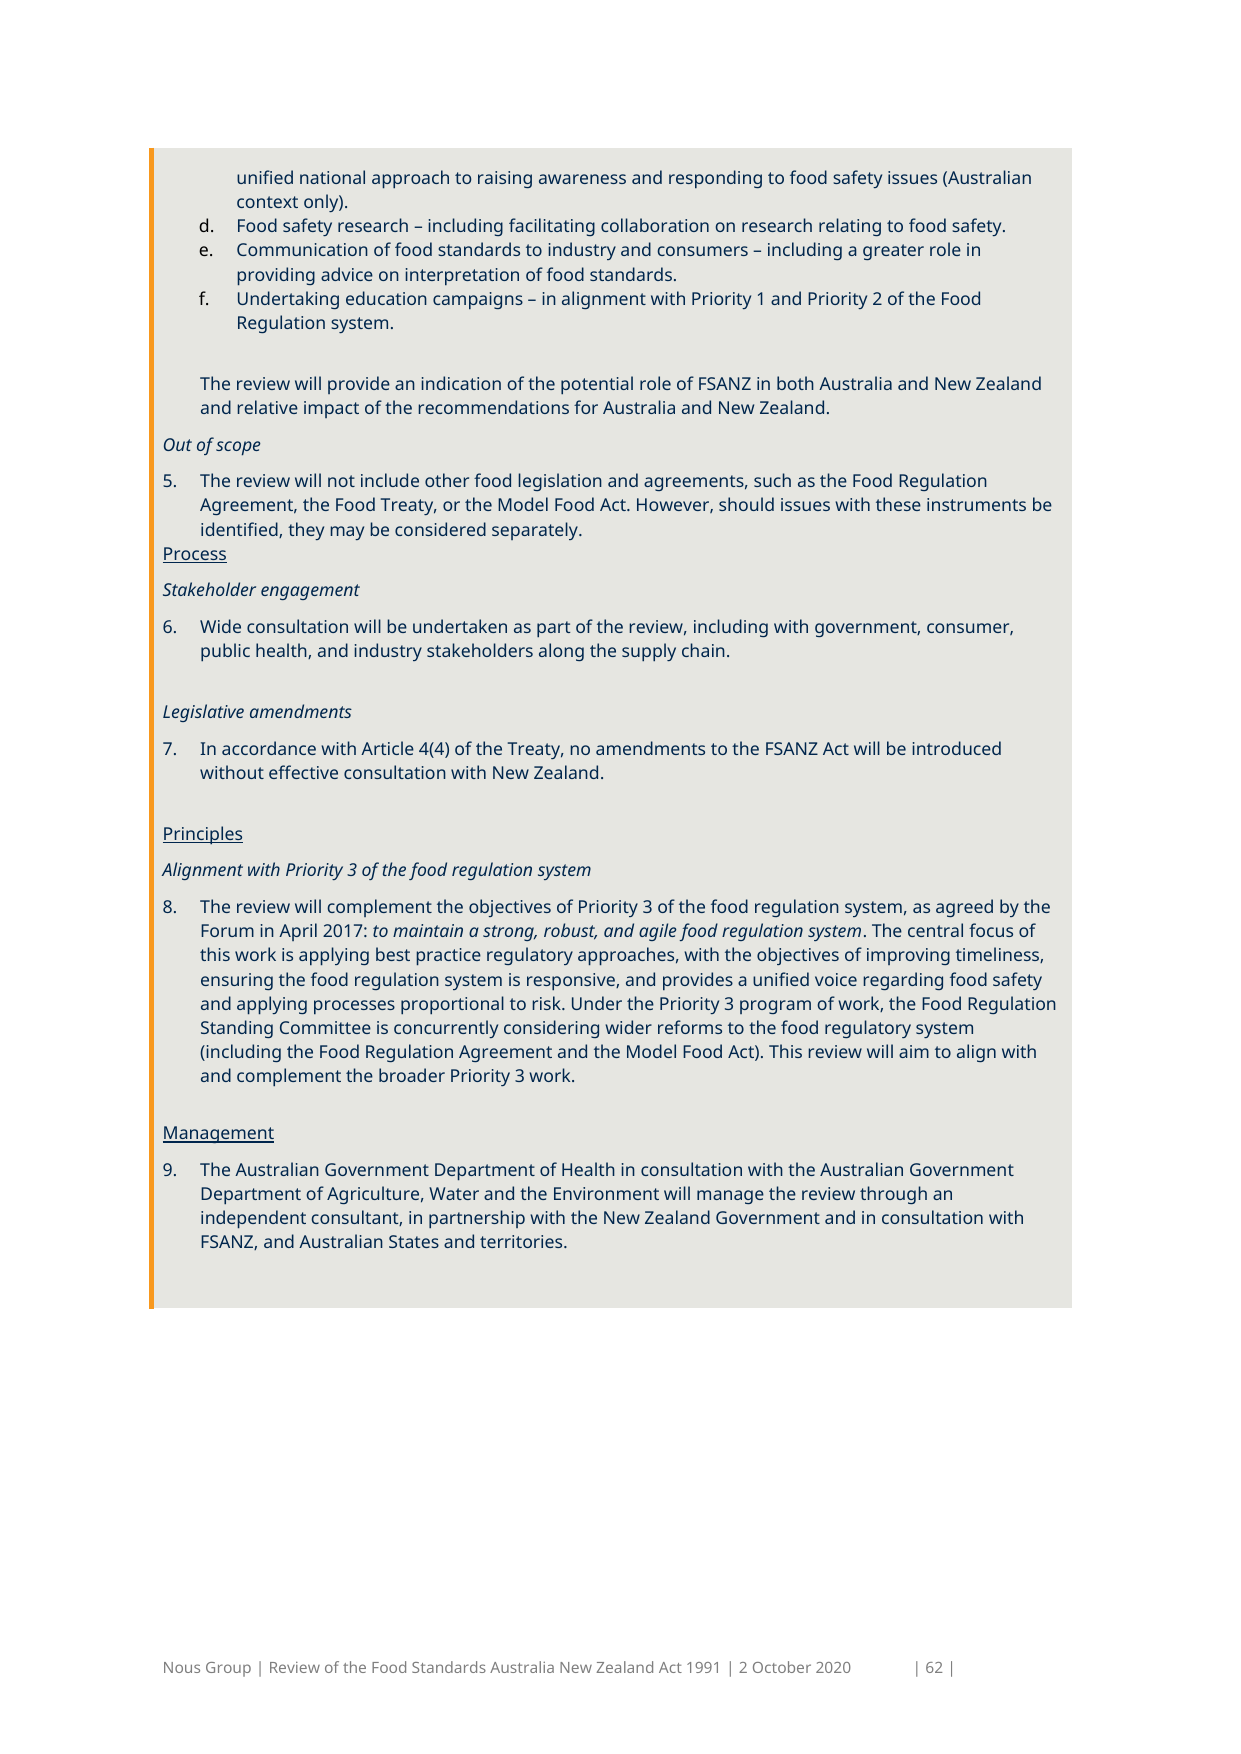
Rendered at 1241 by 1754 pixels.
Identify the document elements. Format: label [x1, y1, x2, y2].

table_header [154, 148, 1072, 1308]
